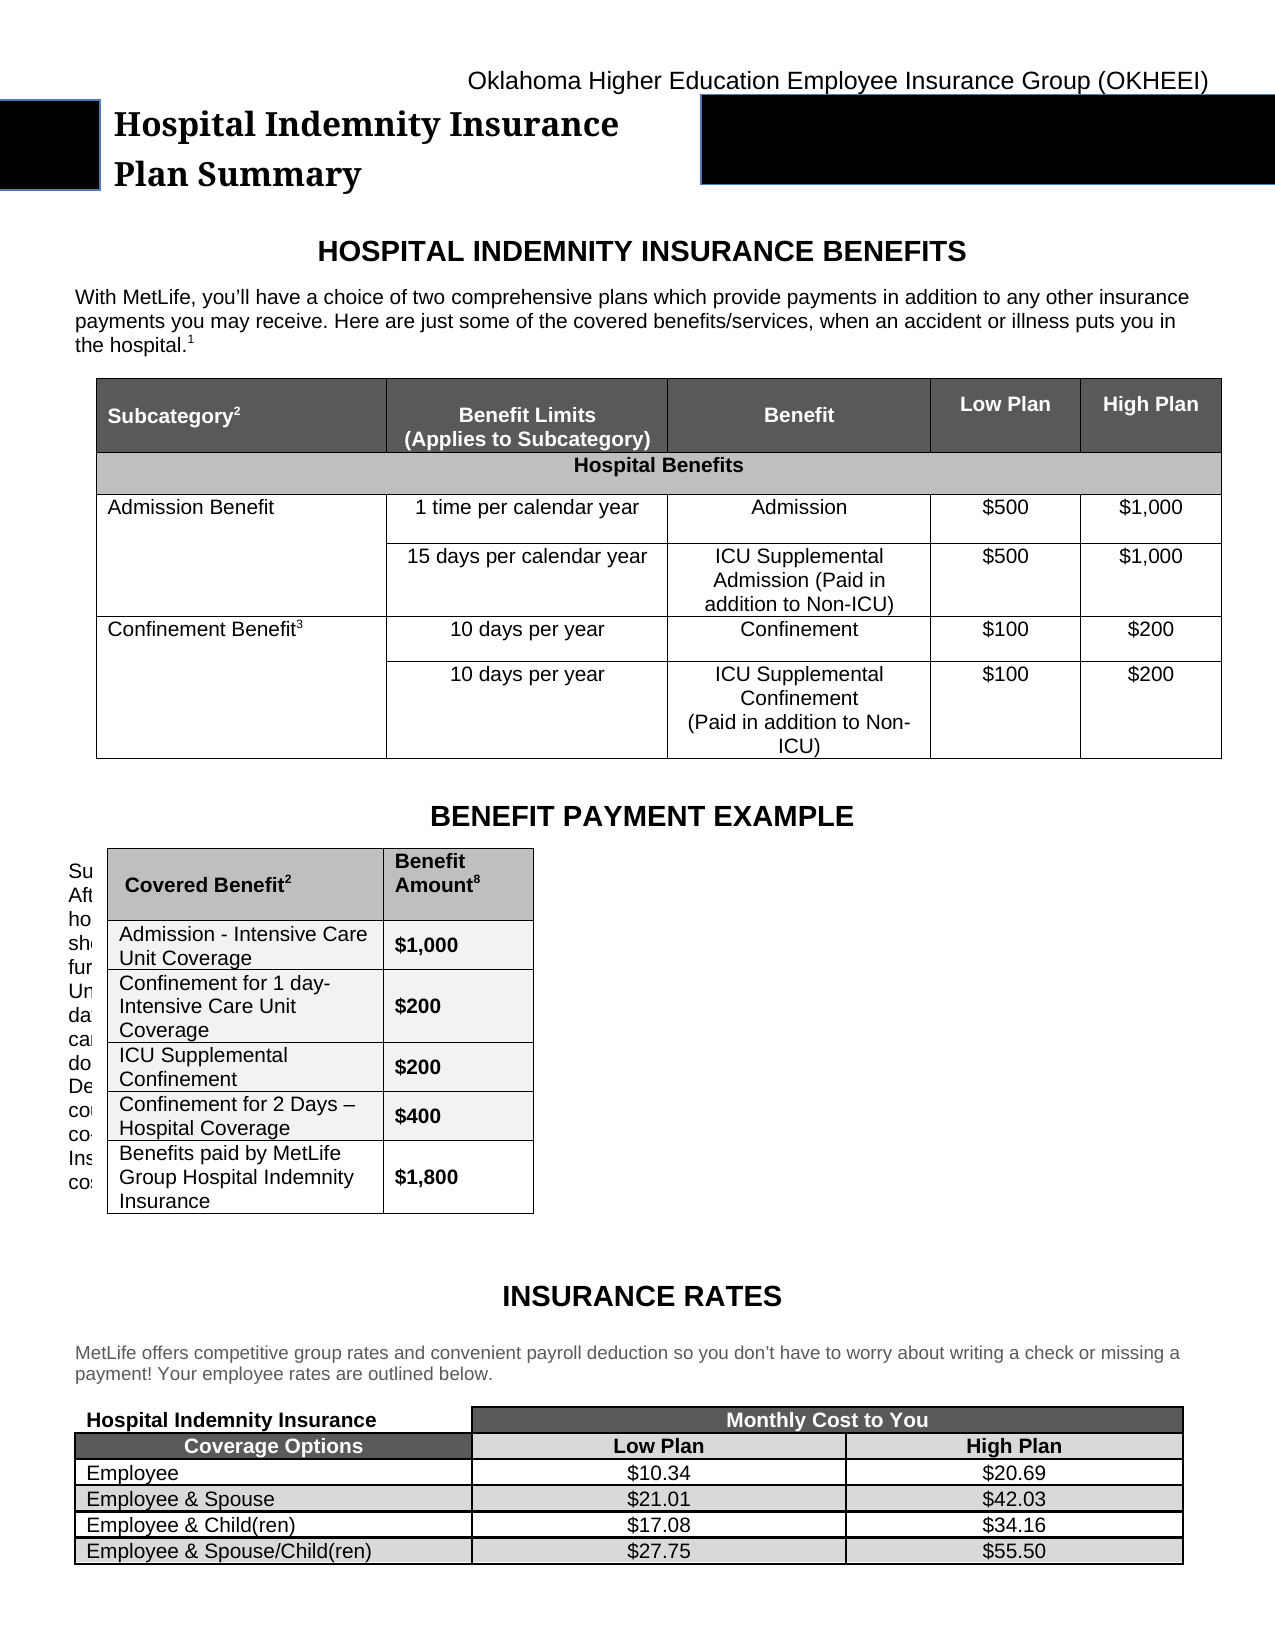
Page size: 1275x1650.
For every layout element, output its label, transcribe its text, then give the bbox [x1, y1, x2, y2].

table_cell $10.34 [473, 1460, 845, 1484]
table_header Benefit [668, 379, 930, 452]
table_cell Employee & Spouse [76, 1486, 471, 1510]
table_cell $42.03 [847, 1486, 1182, 1510]
table_cell Admission Benefit [97, 495, 386, 616]
table_cell 10 days per year [387, 662, 667, 758]
table_cell $500 [931, 495, 1080, 543]
table_cell Employee & Spouse/Child(ren) [76, 1539, 471, 1562]
table_header Hospital Indemnity Insurance [75, 1406, 471, 1432]
table_cell $500 [931, 544, 1080, 616]
table_cell ICU Supplemental Confinement (Paid in addition to Non-ICU) [668, 662, 930, 758]
text BENEFIT PAYMENT EXAMPLE [75, 799, 1209, 832]
table_cell Coverage Options [76, 1434, 471, 1458]
text MetLife offers competitive group rates and convenient payroll deduction so you don’t have to worry about writing a check or missing a payment! Your employee rates are outlined below. [75, 1341, 1209, 1384]
table_cell $21.01 [473, 1486, 845, 1510]
table_cell $200 [1081, 617, 1221, 661]
table_cell 10 days per year [387, 617, 667, 661]
table_cell $34.16 [847, 1513, 1182, 1536]
table_cell $17.08 [473, 1513, 845, 1536]
table_cell Confinement Benefit3 [97, 617, 386, 758]
text Oklahoma Higher Education Employee Insurance Group (OKHEEI) [75, 66, 1209, 94]
table_cell Admission [668, 495, 930, 543]
table_cell $200 [1081, 662, 1221, 758]
table_cell 1 time per calendar year [387, 495, 667, 543]
table_cell $20.69 [847, 1460, 1182, 1484]
table_header Monthly Cost to You [473, 1408, 1182, 1432]
table_header Low Plan [931, 379, 1080, 452]
table_cell Employee & Child(ren) [76, 1513, 471, 1536]
table_header Subcategory2 [97, 379, 386, 452]
table_cell Low Plan [473, 1434, 845, 1458]
table_cell High Plan [847, 1434, 1182, 1458]
table_cell $55.50 [847, 1539, 1182, 1562]
text With MetLife, you’ll have a choice of two comprehensive plans which provide payments in addition to any other insurance payments you may receive. Here are just some of the covered benefits/services, when an accident or illness puts you in the hospital.1 [75, 285, 1209, 357]
table_cell 15 days per calendar year [387, 544, 667, 616]
table_cell $1,000 [1081, 495, 1221, 543]
table_cell Confinement [668, 617, 930, 661]
table_header High Plan [1081, 379, 1221, 452]
table_cell $27.75 [473, 1539, 845, 1562]
table_cell $100 [931, 662, 1080, 758]
table_cell $1,000 [1081, 544, 1221, 616]
table_cell Hospital Benefits [97, 453, 1221, 494]
table_cell ICU Supplemental Admission (Paid in addition to Non-ICU) [668, 544, 930, 616]
text HOSPITAL INDEMNITY INSURANCE BENEFITS [75, 234, 1209, 268]
table_header Benefit Limits (Applies to Subcategory) [387, 379, 667, 452]
text INSURANCE RATES [75, 1279, 1209, 1341]
table_cell Employee [76, 1460, 471, 1484]
table_cell $100 [931, 617, 1080, 661]
